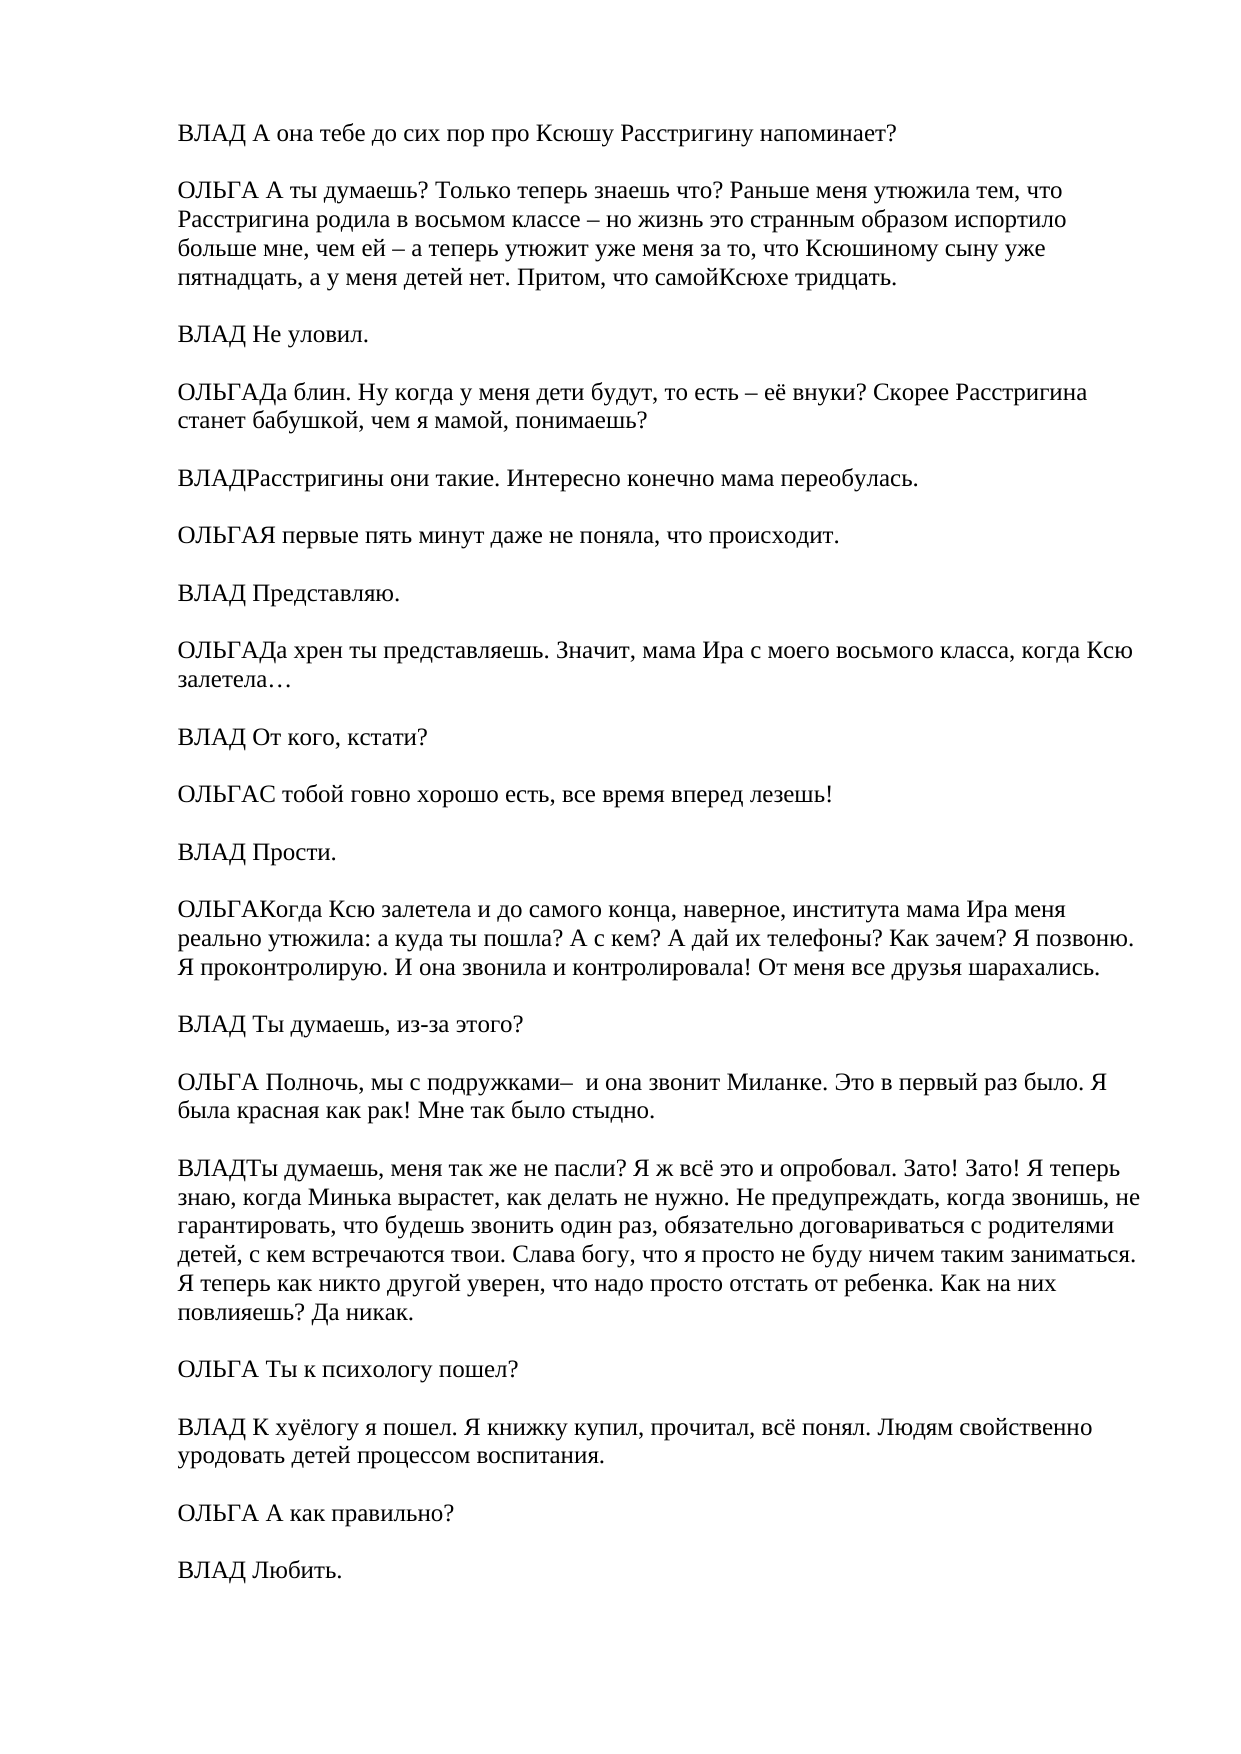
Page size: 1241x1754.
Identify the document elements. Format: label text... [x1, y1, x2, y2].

text ОЛЬГА Полночь, мы с подружками– и она звонит Миланке. Это в первый раз было. Я была красная как рак! Мне так было стыдно. [177, 1067, 1152, 1124]
text ВЛАД К хуёлогу я пошел. Я книжку купил, прочитал, всё понял. Людям свойственно уродовать детей процессом воспитания. [177, 1412, 1152, 1469]
text ВЛАД Не уловил. [177, 319, 1152, 348]
text ОЛЬГА Ты к психологу пошел? [177, 1354, 1152, 1383]
text ВЛАД А она тебе до сих пор про Ксюшу Расстригину напоминает? [177, 118, 1152, 147]
text ОЛЬГАЯ первые пять минут даже не поняла, что происходит. [177, 521, 1152, 549]
text ОЛЬГАКогда Ксю залетела и до самого конца, наверное, института мама Ира меня реально утюжила: а куда ты пошла? А с кем? А дай их телефоны? Как зачем? Я позвоню. Я проконтролирую. И она звонила и контролировала! От меня все друзья шарахались. [177, 894, 1152, 981]
text ВЛАД Ты думаешь, из-за этого? [177, 1009, 1152, 1038]
text ВЛАДРасстригины они такие. Интересно конечно мама переобулась. [177, 463, 1152, 492]
text ВЛАД Прости. [177, 837, 1152, 866]
text ВЛАД От кого, кстати? [177, 722, 1152, 751]
text ВЛАД Представляю. [177, 578, 1152, 607]
text ОЛЬГАДа хрен ты представляешь. Значит, мама Ира с моего восьмого класса, когда Ксю залетела… [177, 636, 1152, 693]
text ОЛЬГАДа блин. Ну когда у меня дети будут, то есть – её внуки? Скорее Расстригина станет бабушкой, чем я мамой, понимаешь? [177, 377, 1152, 434]
text ОЛЬГА А как правильно? [177, 1498, 1152, 1527]
text ВЛАД Любить. [177, 1556, 1152, 1584]
text ОЛЬГАС тобой говно хорошо есть, все время вперед лезешь! [177, 779, 1152, 808]
text ОЛЬГА А ты думаешь? Только теперь знаешь что? Раньше меня утюжила тем, что Расстригина родила в восьмом классе – но жизнь это странным образом испортило больше мне, чем ей – а теперь утюжит уже меня за то, что Ксюшиному сыну уже пятнадцать, а у меня детей нет. Притом, что самойКсюхе тридцать. [177, 176, 1152, 291]
text ВЛАДТы думаешь, меня так же не пасли? Я ж всё это и опробовал. Зато! Зато! Я теперь знаю, когда Минька вырастет, как делать не нужно. Не предупреждать, когда звонишь, не гарантировать, что будешь звонить один раз, обязательно договариваться с родителями детей, с кем встречаются твои. Слава богу, что я просто не буду ничем таким заниматься. Я теперь как никто другой уверен, что надо просто отстать от ребенка. Как на них повлияешь? Да никак. [177, 1153, 1152, 1326]
